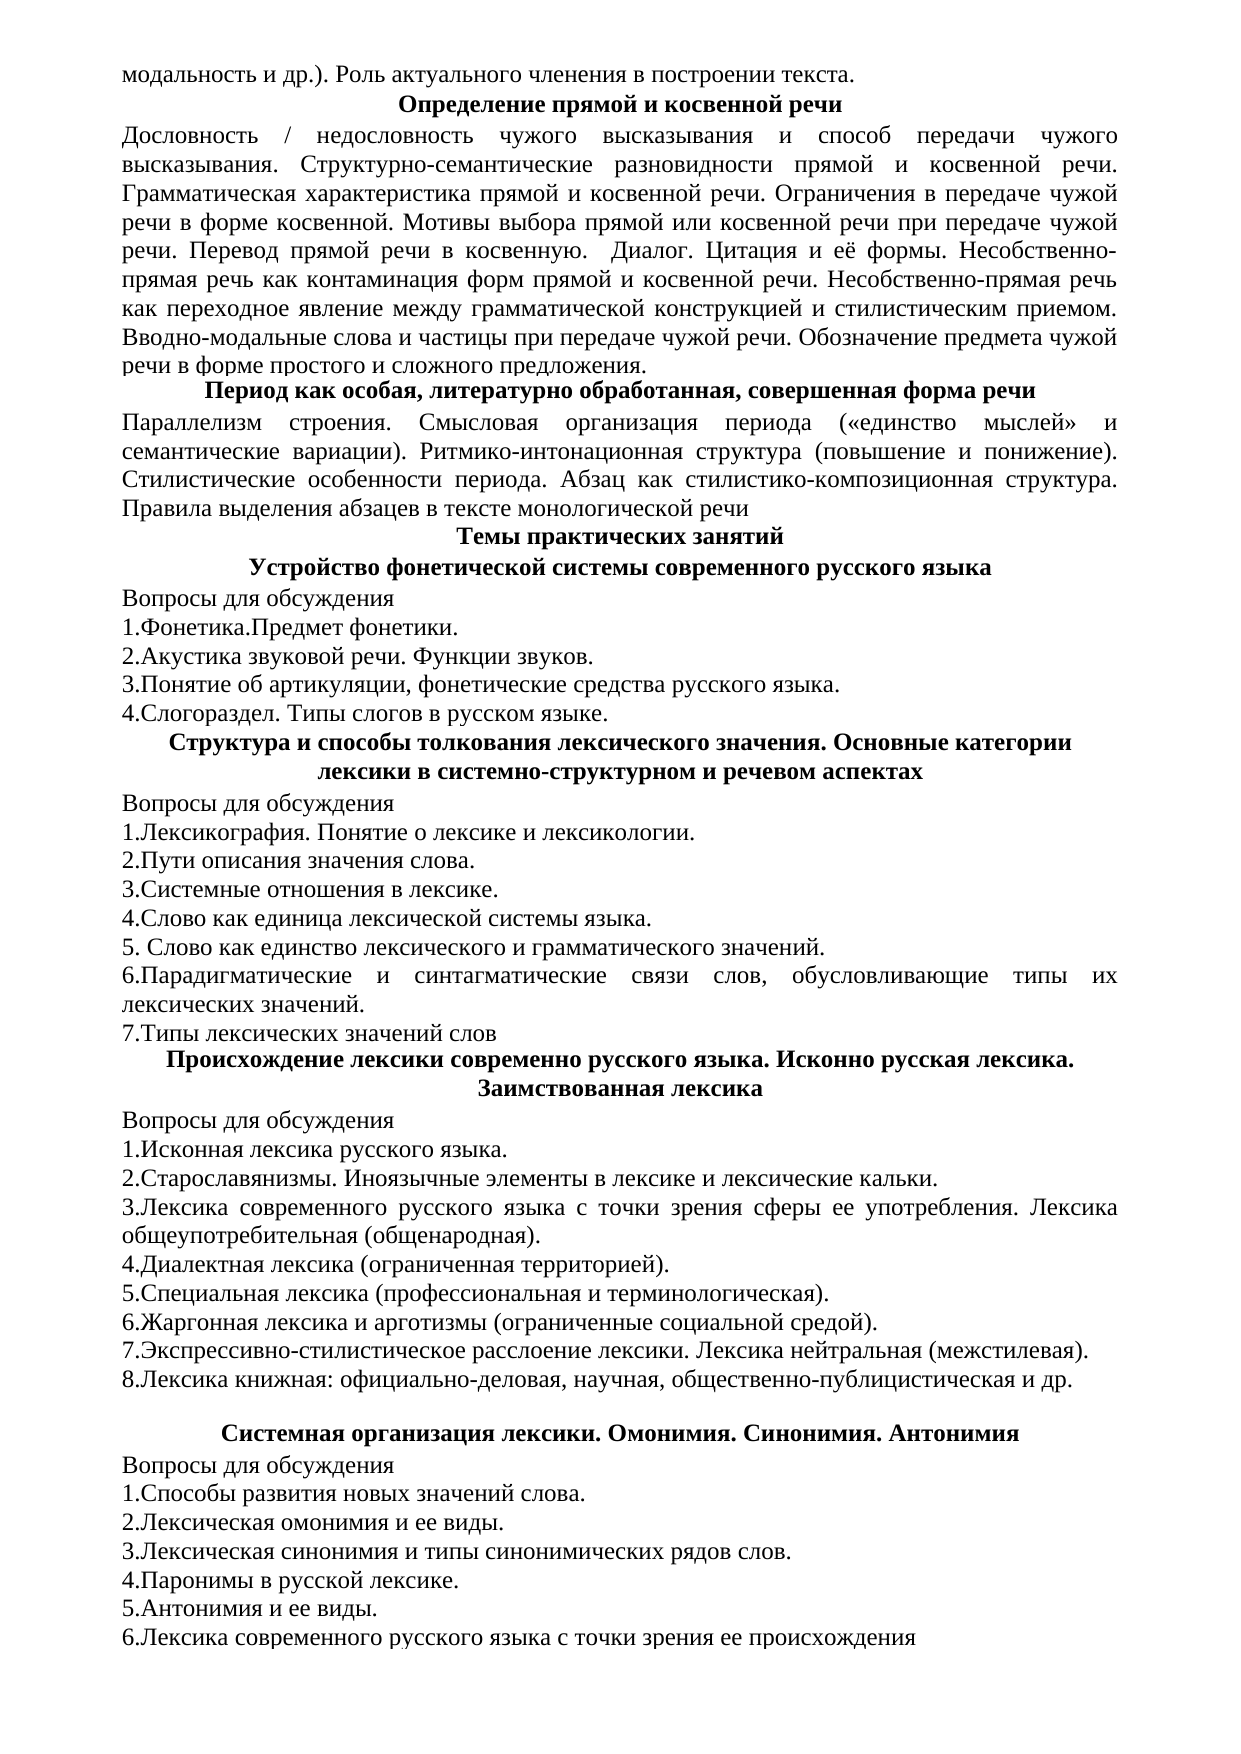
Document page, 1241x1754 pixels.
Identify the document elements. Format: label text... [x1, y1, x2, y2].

table_cell Вопросы для обсуждения 1.Фонетика.Предмет фонетики. 2.Акустика звуковой речи. Функции звуков. 3.Понятие об артикуляции, фонетические средства русского языка. 4.Слогораздел. Типы слогов в русском языке. [118, 583, 1122, 726]
table_cell Происхождение лексики современно русского языка. Исконно русская лексика. Заимствованная лексика [118, 1044, 1122, 1105]
table_cell Структура и способы толкования лексического значения. Основные категории лексики в системно-структурном и речевом аспектах [118, 727, 1122, 788]
table_cell Параллелизм строения. Смысловая организация периода («единство мыслей» и семантические вариации). Ритмико-интонационная структура (повышение и понижение). Стилистические особенности периода. Абзац как стилистико-композиционная структура. Правила выделения абзацев в тексте монологической речи [118, 407, 1122, 521]
table_cell Вопросы для обсуждения 1.Лексикография. Понятие о лексике и лексикологии. 2.Пути описания значения слова. 3.Системные отношения в лексике. 4.Слово как единица лексической системы языка. 5. Слово как единство лексического и грамматического значений. 6.Парадигматические и синтагматические связи слов, обусловливающие типы их лексических значений. 7.Типы лексических значений слов [118, 788, 1122, 1043]
table_cell Определение прямой и косвенной речи [118, 89, 1122, 120]
table_cell Вопросы для обсуждения 1.Способы развития новых значений слова. 2.Лексическая омонимия и ее виды. 3.Лексическая синонимия и типы синонимических рядов слов. 4.Паронимы в русской лексике. 5.Антонимия и ее виды. 6.Лексика современного русского языка с точки зрения ее происхождения [118, 1450, 1122, 1648]
table_cell Темы практических занятий [118, 521, 1122, 550]
table_cell Вопросы для обсуждения 1.Исконная лексика русского языка. 2.Старославянизмы. Иноязычные элементы в лексике и лексические кальки. 3.Лексика современного русского языка с точки зрения сферы ее употребления. Лексика общеупотребительная (общенародная). 4.Диалектная лексика (ограниченная территорией). 5.Специальная лексика (профессиональная и терминологическая). 6.Жаргонная лексика и арготизмы (ограниченные социальной средой). 7.Экспрессивно-стилистическое расслоение лексики. Лексика нейтральная (межстилевая). 8.Лексика книжная: официально-деловая, научная, общественно-публицистическая и др. [118, 1105, 1122, 1417]
table_cell Устройство фонетической системы современного русского языка [118, 552, 1122, 583]
table_cell Системная организация лексики. Омонимия. Синонимия. Антонимия [118, 1418, 1122, 1450]
table_header модальность и др.). Роль актуального членения в построении текста. [118, 59, 1122, 89]
table_cell Период как особая, литературно обработанная, совершенная форма речи [118, 375, 1122, 407]
table_cell Дословность / недословность чужого высказывания и способ передачи чужого высказывания. Структурно-семантические разновидности прямой и косвенной речи. Грамматическая характеристика прямой и косвенной речи. Ограничения в передаче чужой речи в форме косвенной. Мотивы выбора прямой или косвенной речи при передаче чужой речи. Перевод прямой речи в косвенную. Диалог. Цитация и её формы. Несобственно- прямая речь как контаминация форм прямой и косвенной речи. Несобственно-прямая речь как переходное явление между грамматической конструкцией и стилистическим приемом. Вводно-модальные слова и частицы при передаче чужой речи. Обозначение предмета чужой речи в форме простого и сложного предложения. [118, 120, 1122, 375]
